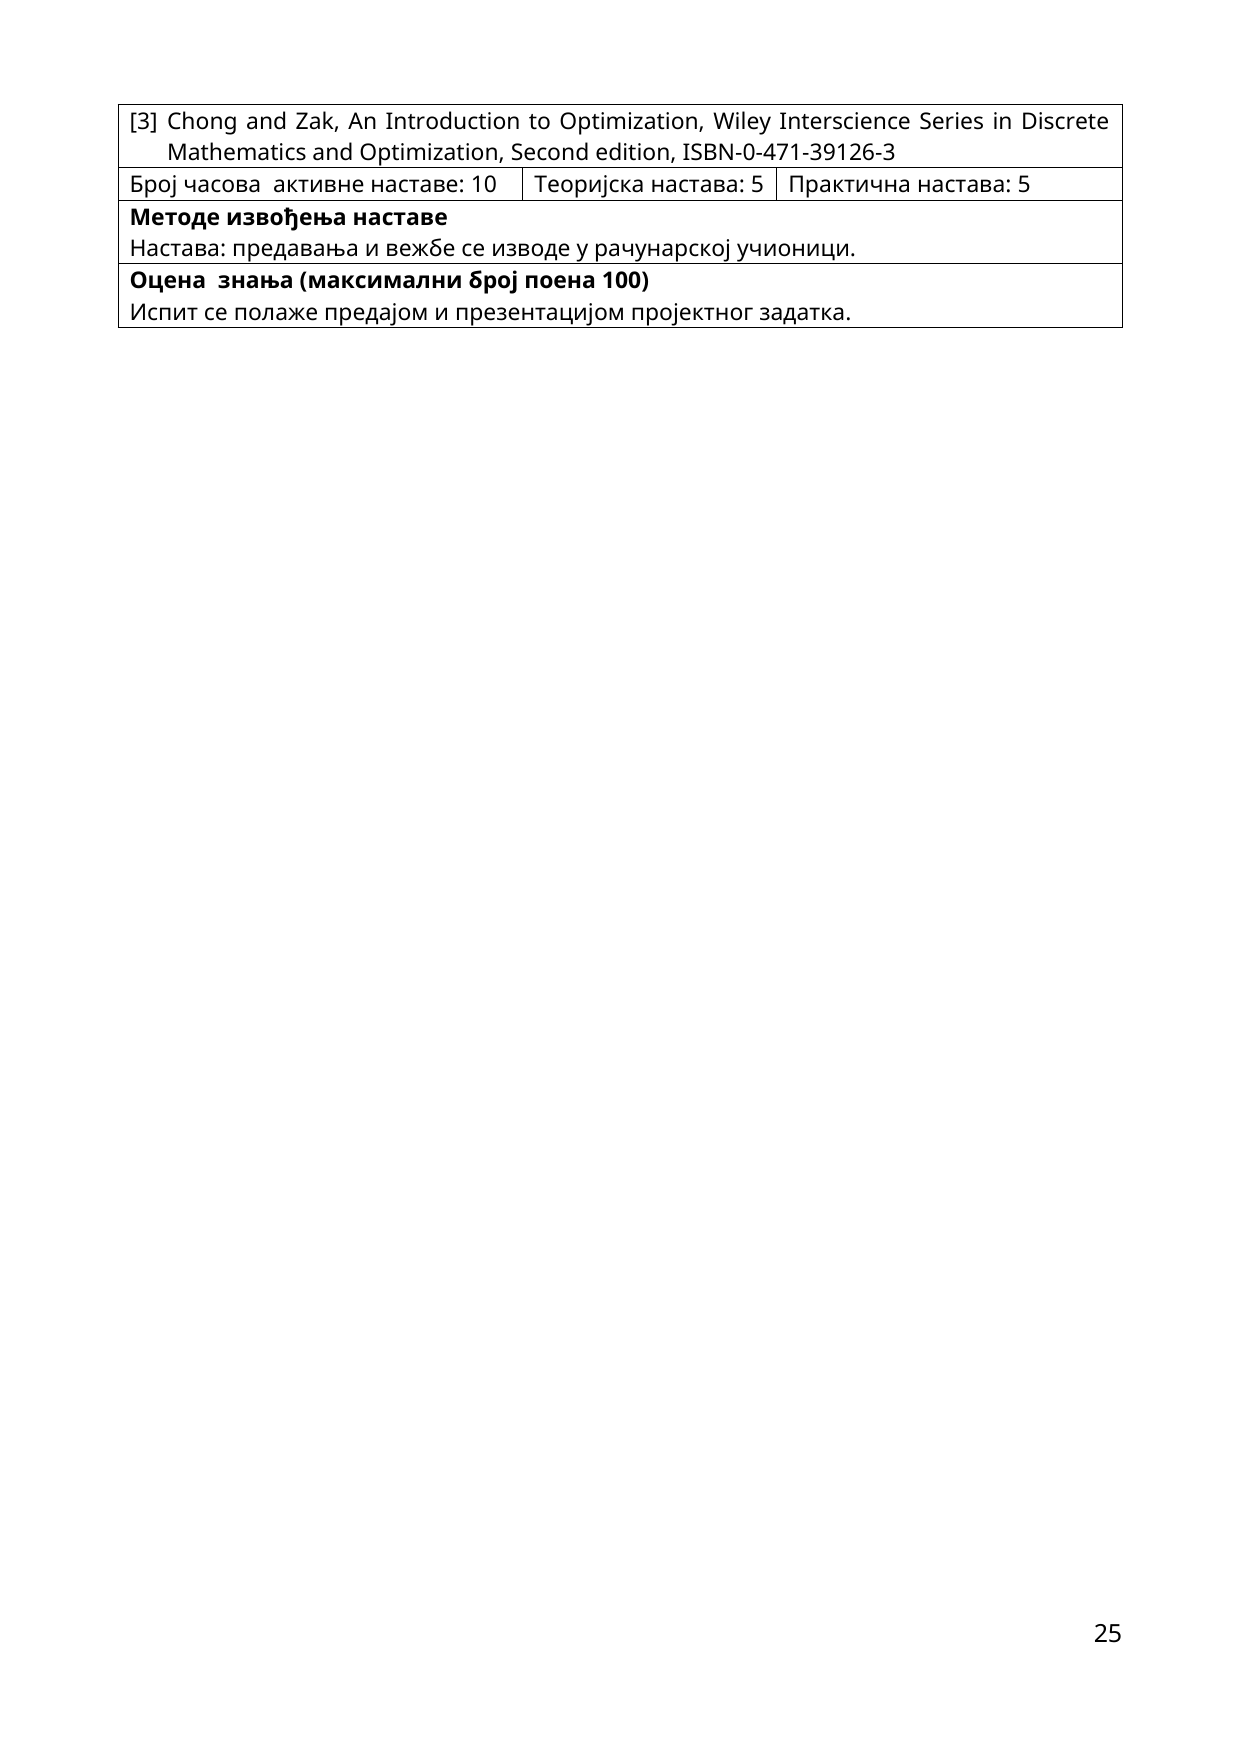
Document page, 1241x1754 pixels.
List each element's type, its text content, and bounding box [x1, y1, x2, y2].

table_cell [119, 105, 1122, 167]
table_cell Број часова активне наставе: 10 [119, 168, 522, 199]
table_cell Оцена знања (максимални број поена 100) Испит се полаже предајом и презентацијом пројектног задатка. [119, 264, 1122, 327]
table_cell Методе извођења наставе Настава: предавања и вежбе се изводе у рачунарској учионици. [119, 201, 1122, 263]
table_cell Теоријска настава: 5 [523, 168, 776, 199]
table_cell Практична настава: 5 [777, 168, 1122, 199]
